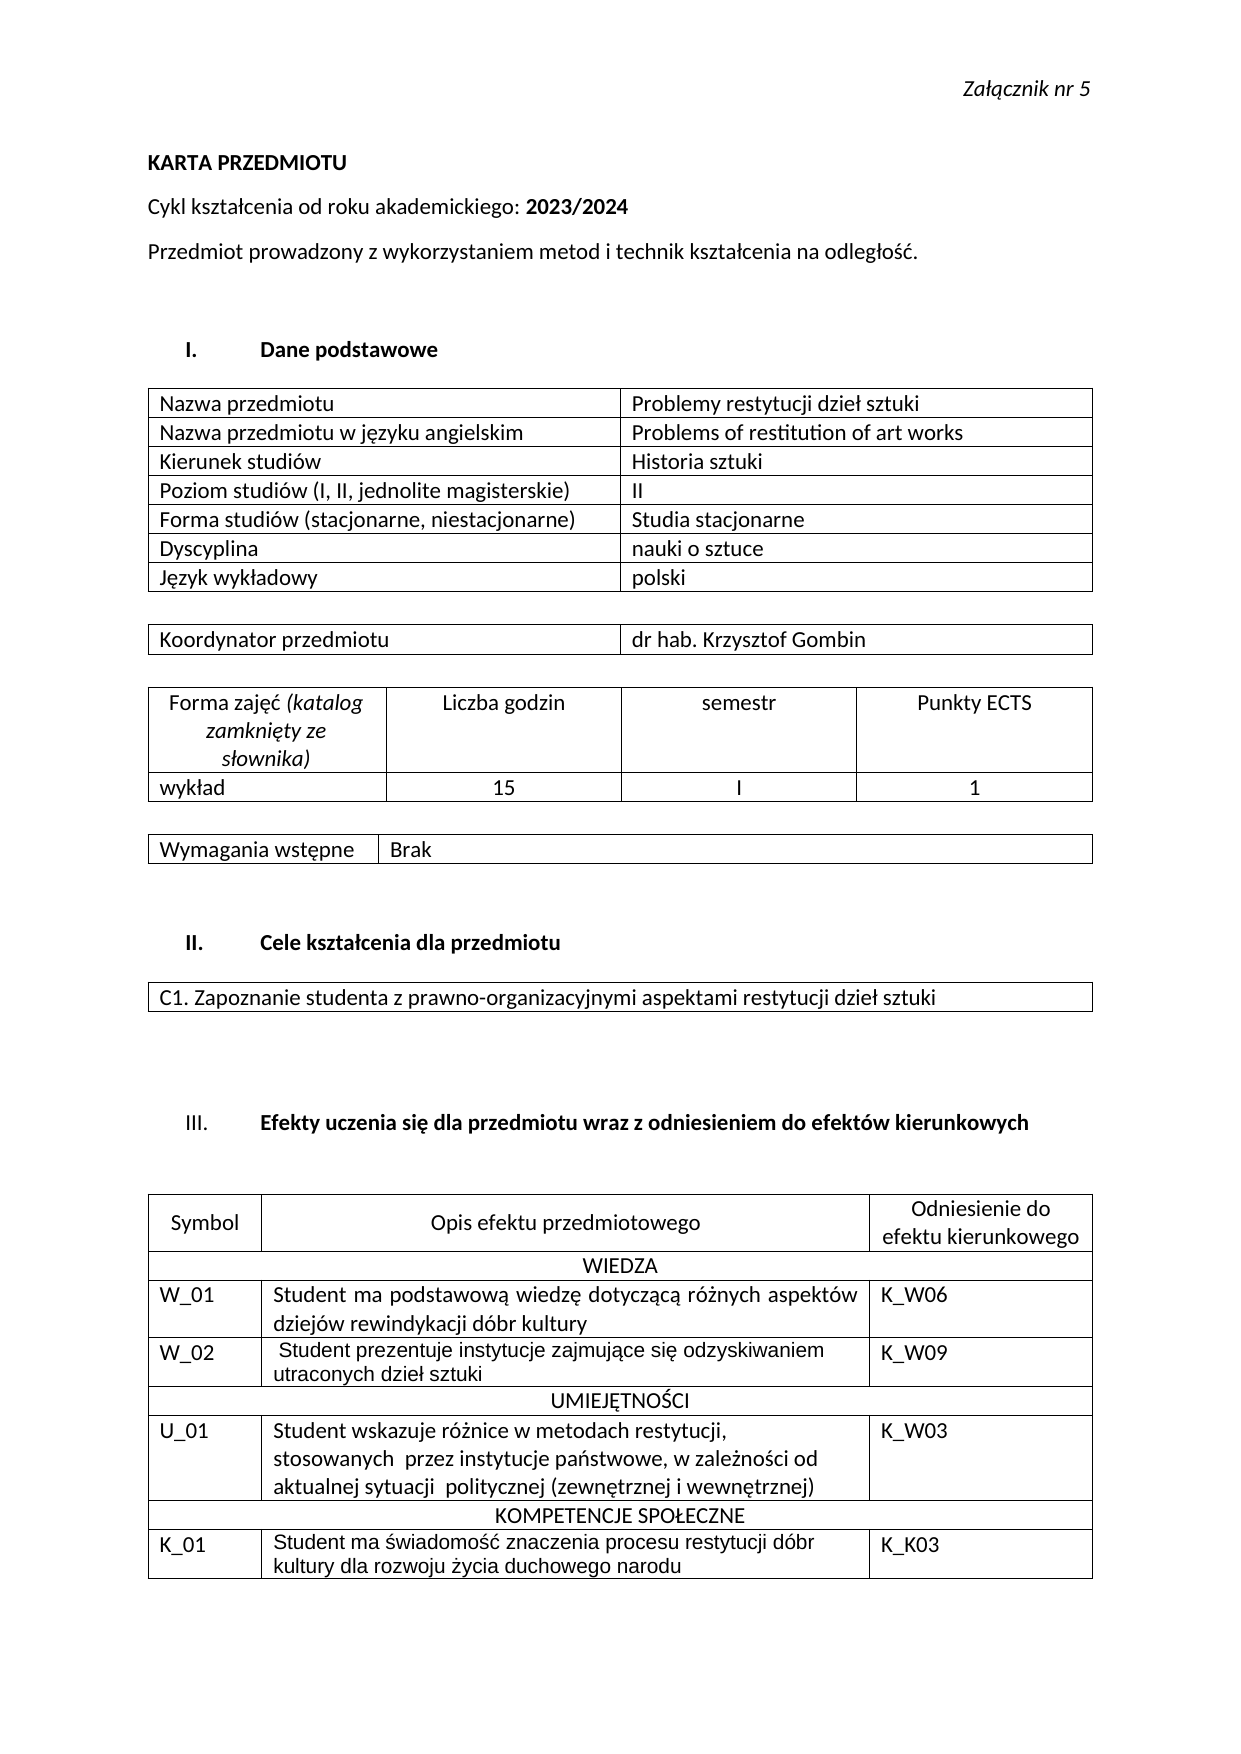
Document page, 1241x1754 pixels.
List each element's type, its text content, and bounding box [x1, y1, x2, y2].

list Efekty uczenia się dla przedmiotu wraz z odniesieniem do efektów kierunkowych [185, 1108, 1093, 1136]
table_cell Student prezentuje instytucje zajmujące się odzyskiwaniem utraconych dzieł sztuki [262, 1338, 869, 1386]
table_header semestr [622, 688, 856, 772]
table_cell K_W09 [870, 1338, 1092, 1386]
table_header Liczba godzin [387, 688, 621, 772]
table_header Koordynator przedmiotu [149, 625, 620, 653]
table_header Punkty ECTS [857, 688, 1092, 772]
table_cell KOMPETENCJE SPOŁECZNE [149, 1501, 1092, 1529]
table_cell Historia sztuki [621, 447, 1092, 475]
table_cell K_01 [149, 1530, 261, 1578]
table_cell Dyscyplina [149, 534, 620, 562]
table_cell U_01 [149, 1416, 261, 1500]
table_cell II [621, 476, 1092, 504]
text Przedmiot prowadzony z wykorzystaniem metod i technik kształcenia na odległość. [148, 237, 1093, 265]
table_cell K_W06 [870, 1281, 1092, 1337]
table_cell Forma studiów (stacjonarne, niestacjonarne) [149, 505, 620, 533]
table_header Forma zajęć (katalog zamknięty ze słownika) [149, 688, 386, 772]
table_cell Nazwa przedmiotu w języku angielskim [149, 418, 620, 446]
table_cell 1 [857, 773, 1092, 801]
table_header Brak [379, 835, 1092, 863]
list Dane podstawowe [185, 335, 1093, 363]
table_cell K_W03 [870, 1416, 1092, 1500]
table_header Odniesienie do efektu kierunkowego [870, 1195, 1092, 1251]
table_cell 15 [387, 773, 621, 801]
table_cell K_K03 [870, 1530, 1092, 1578]
table_cell Kierunek studiów [149, 447, 620, 475]
text Cykl kształcenia od roku akademickiego: 2023/2024 [148, 192, 1093, 220]
table_header Symbol [149, 1195, 261, 1251]
table_cell polski [621, 563, 1092, 591]
table_cell Poziom studiów (I, II, jednolite magisterskie) [149, 476, 620, 504]
table_cell Problems of restitution of art works [621, 418, 1092, 446]
table_cell Student wskazuje różnice w metodach restytucji, stosowanych przez instytucje państwowe, w zależności od aktualnej sytuacji politycznej (zewnętrznej i wewnętrznej) [262, 1416, 869, 1500]
table_cell I [622, 773, 856, 801]
table_header C1. Zapoznanie studenta z prawno-organizacyjnymi aspektami restytucji dzieł sztuki [149, 983, 1092, 1011]
table_cell UMIEJĘTNOŚCI [149, 1387, 1092, 1415]
table_cell Student ma świadomość znaczenia procesu restytucji dóbr kultury dla rozwoju życia duchowego narodu [262, 1530, 869, 1578]
table_header Opis efektu przedmiotowego [262, 1195, 869, 1251]
table_cell Język wykładowy [149, 563, 620, 591]
table_header Wymagania wstępne [149, 835, 378, 863]
table_header Problemy restytucji dzieł sztuki [621, 389, 1092, 417]
table_cell Student ma podstawową wiedzę dotyczącą różnych aspektów dziejów rewindykacji dóbr kultury [262, 1281, 869, 1337]
table_cell W_01 [149, 1281, 261, 1337]
table_cell Studia stacjonarne [621, 505, 1092, 533]
table_header dr hab. Krzysztof Gombin [621, 625, 1092, 653]
table_header Nazwa przedmiotu [149, 389, 620, 417]
table_cell wykład [149, 773, 386, 801]
table_cell WIEDZA [149, 1252, 1092, 1279]
table_cell W_02 [149, 1338, 261, 1386]
text KARTA PRZEDMIOTU [148, 148, 1093, 176]
table_cell nauki o sztuce [621, 534, 1092, 562]
list Cele kształcenia dla przedmiotu [185, 928, 1093, 957]
